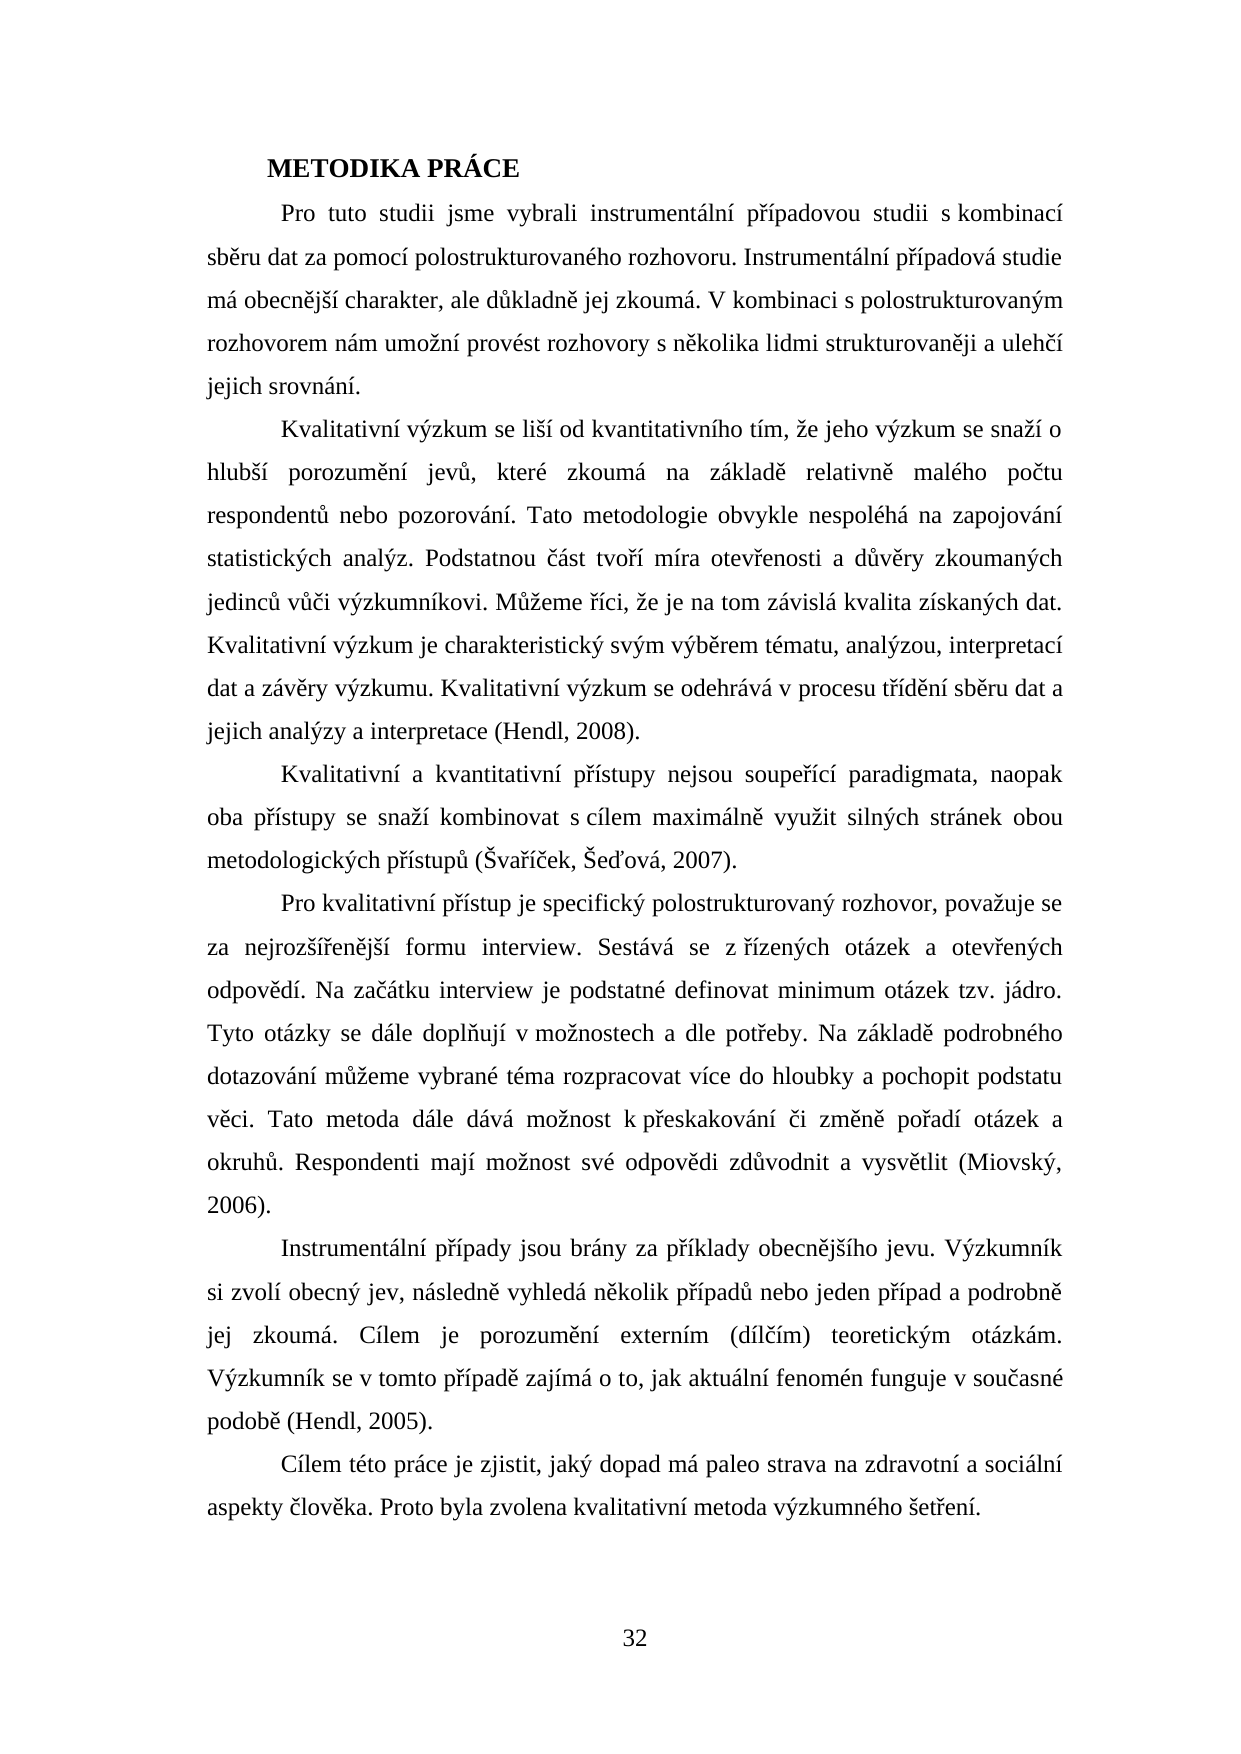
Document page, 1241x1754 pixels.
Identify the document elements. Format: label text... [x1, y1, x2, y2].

subtitle METODIKA PRÁCE [267, 152, 1063, 183]
text Pro tuto studii jsme vybrali instrumentální případovou studii s kombinací sběru dat za pomocí polostrukturovaného rozhovoru. Instrumentální případová studie má obecnější charakter, ale důkladně jej zkoumá. V kombinaci s polostrukturovaným rozhovorem nám umožní provést rozhovory s několika lidmi strukturovaněji a ulehčí jejich srovnání. [207, 198, 1063, 400]
text Kvalitativní a kvantitativní přístupy nejsou soupeřící paradigmata, naopak oba přístupy se snaží kombinovat s cílem maximálně využit silných stránek obou metodologických přístupů (Švaříček, Šeďová, 2007). [207, 759, 1063, 874]
text Pro kvalitativní přístup je specifický polostrukturovaný rozhovor, považuje se za nejrozšířenější formu interview. Sestává se z řízených otázek a otevřených odpovědí. Na začátku interview je podstatné definovat minimum otázek tzv. jádro. Tyto otázky se dále doplňují v možnostech a dle potřeby. Na základě podrobného dotazování můžeme vybrané téma rozpracovat více do hloubky a pochopit podstatu věci. Tato metoda dále dává možnost k přeskakování či změně pořadí otázek a okruhů. Respondenti mají možnost své odpovědi zdůvodnit a vysvětlit (Miovský, 2006). [207, 888, 1063, 1219]
text Cílem této práce je zjistit, jaký dopad má paleo strava na zdravotní a sociální aspekty člověka. Proto byla zvolena kvalitativní metoda výzkumného šetření. [207, 1449, 1063, 1521]
text Kvalitativní výzkum se liší od kvantitativního tím, že jeho výzkum se snaží o hlubší porozumění jevů, které zkoumá na základě relativně malého počtu respondentů nebo pozorování. Tato metodologie obvykle nespoléhá na zapojování statistických analýz. Podstatnou část tvoří míra otevřenosti a důvěry zkoumaných jedinců vůči výzkumníkovi. Můžeme říci, že je na tom závislá kvalita získaných dat. Kvalitativní výzkum je charakteristický svým výběrem tématu, analýzou, interpretací dat a závěry výzkumu. Kvalitativní výzkum se odehrává v procesu třídění sběru dat a jejich analýzy a interpretace (Hendl, 2008). [207, 414, 1063, 745]
text Instrumentální případy jsou brány za příklady obecnějšího jevu. Výzkumník si zvolí obecný jev, následně vyhledá několik případů nebo jeden případ a podrobně jej zkoumá. Cílem je porozumění externím (dílčím) teoretickým otázkám. Výzkumník se v tomto případě zajímá o to, jak aktuální fenomén funguje v současné podobě (Hendl, 2005). [207, 1233, 1063, 1435]
